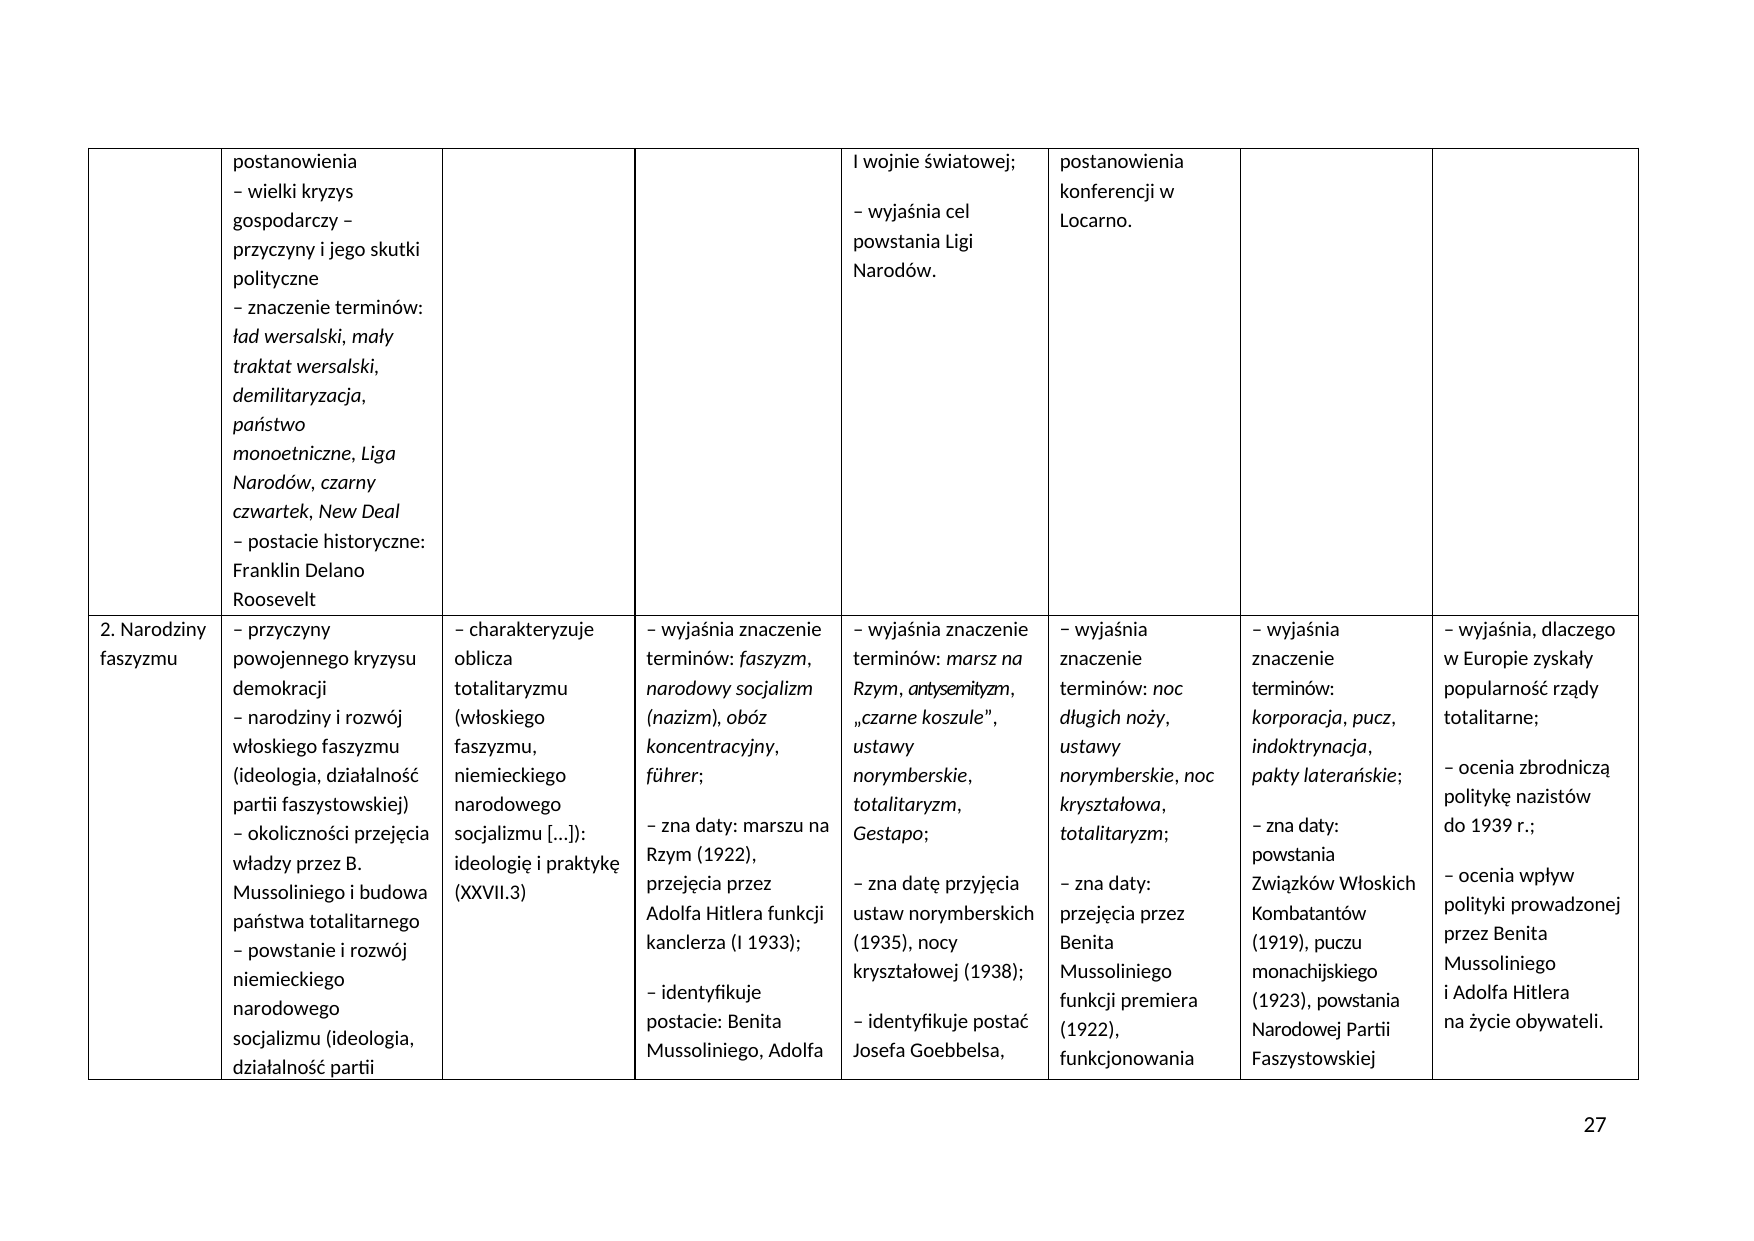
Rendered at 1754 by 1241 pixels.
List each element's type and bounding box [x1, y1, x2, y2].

table_cell [443, 616, 634, 1079]
table_cell [842, 149, 1048, 615]
table_cell [1433, 149, 1638, 615]
table_cell [89, 616, 221, 1079]
table_cell [1433, 616, 1638, 1079]
table_cell [1049, 149, 1240, 615]
table_cell [222, 616, 442, 1079]
table_cell [636, 616, 841, 1079]
table_cell [1241, 616, 1432, 1079]
table_cell [222, 149, 442, 615]
table_cell [89, 149, 221, 615]
table_cell [636, 149, 841, 615]
table_cell [842, 616, 1048, 1079]
table_cell [443, 149, 634, 615]
table_cell [1049, 616, 1240, 1079]
table_cell [1241, 149, 1432, 615]
